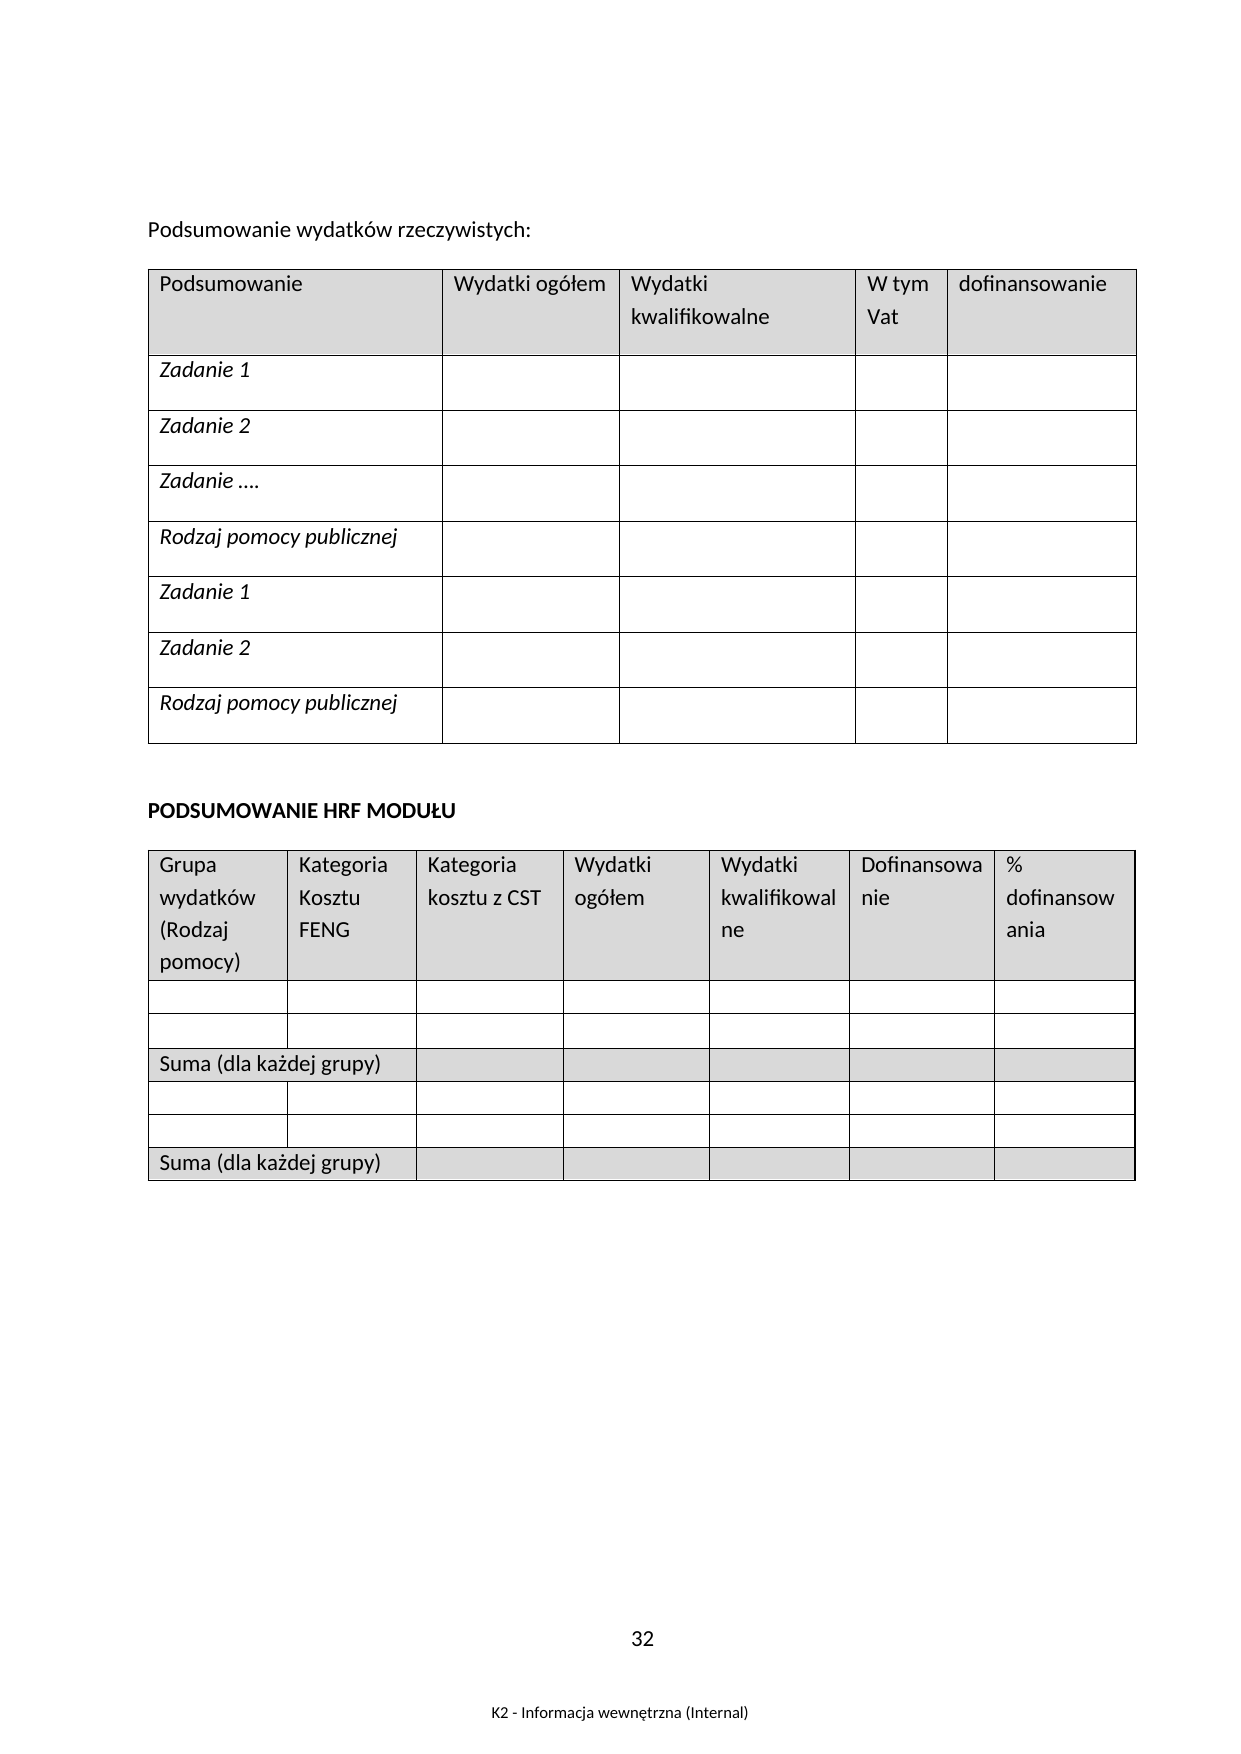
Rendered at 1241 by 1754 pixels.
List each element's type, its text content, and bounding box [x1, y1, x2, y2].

table_cell [564, 1049, 709, 1081]
table_cell [564, 1148, 709, 1179]
table_cell [856, 466, 947, 521]
table_cell [443, 688, 619, 742]
table_cell [149, 1014, 287, 1048]
table_cell [856, 411, 947, 465]
table_cell [948, 577, 1136, 632]
table_header Wydatki kwalifikowalne [620, 270, 855, 354]
table_cell [443, 633, 619, 687]
table_cell [620, 688, 855, 742]
table_cell [149, 1115, 287, 1147]
table_header Kategoria Kosztu FENG [288, 851, 416, 980]
table_cell [948, 633, 1136, 687]
table_cell [620, 466, 855, 521]
table_cell [995, 1049, 1134, 1081]
table_cell [417, 1148, 563, 1179]
table_cell [443, 577, 619, 632]
table_cell [850, 1014, 994, 1048]
table_cell [620, 411, 855, 465]
table_cell [850, 1115, 994, 1147]
table_cell [856, 688, 947, 742]
table_cell Suma (dla każdej grupy) [149, 1049, 416, 1081]
table_cell [710, 1082, 849, 1114]
table_cell Zadanie 1 [149, 356, 442, 410]
table_cell [564, 1082, 709, 1114]
table_cell Zadanie …. [149, 466, 442, 521]
table_cell [856, 356, 947, 410]
table_cell [856, 522, 947, 576]
table_header Grupa wydatków (Rodzaj pomocy) [149, 851, 287, 980]
table_cell [417, 1049, 563, 1081]
table_cell [443, 522, 619, 576]
table_cell [710, 1115, 849, 1147]
table_header Wydatki ogółem [443, 270, 619, 354]
table_cell [620, 356, 855, 410]
table_cell [995, 1115, 1134, 1147]
table_header Kategoria kosztu z CST [417, 851, 563, 980]
table_cell [850, 981, 994, 1013]
table_cell [948, 688, 1136, 742]
table_cell Rodzaj pomocy publicznej [149, 688, 442, 742]
table_cell [850, 1082, 994, 1114]
text PODSUMOWANIE HRF MODUŁU [148, 796, 1137, 824]
table_cell Zadanie 1 [149, 577, 442, 632]
table_cell [948, 466, 1136, 521]
table_cell [948, 356, 1136, 410]
table_cell Rodzaj pomocy publicznej [149, 522, 442, 576]
table_cell [288, 1082, 416, 1114]
table_cell [710, 1014, 849, 1048]
table_cell [417, 981, 563, 1013]
table_cell [149, 981, 287, 1013]
table_cell [710, 1049, 849, 1081]
table_cell [856, 577, 947, 632]
table_cell [850, 1148, 994, 1179]
table_cell [620, 577, 855, 632]
table_cell [417, 1082, 563, 1114]
table_cell [288, 981, 416, 1013]
table_header Dofinansowanie [850, 851, 994, 980]
table_cell [620, 522, 855, 576]
table_cell [443, 466, 619, 521]
table_cell [995, 1014, 1134, 1048]
table_cell [417, 1115, 563, 1147]
table_cell [710, 981, 849, 1013]
table_cell [564, 1115, 709, 1147]
table_cell Zadanie 2 [149, 633, 442, 687]
table_header % dofinansowania [995, 851, 1134, 980]
table_header dofinansowanie [948, 270, 1136, 354]
table_cell [443, 356, 619, 410]
table_cell [288, 1014, 416, 1048]
table_cell [948, 522, 1136, 576]
table_cell Suma (dla każdej grupy) [149, 1148, 416, 1179]
table_cell [995, 1148, 1134, 1179]
table_cell [417, 1014, 563, 1048]
table_cell [995, 1082, 1134, 1114]
table_cell Zadanie 2 [149, 411, 442, 465]
table_cell [620, 633, 855, 687]
table_cell [149, 1082, 287, 1114]
table_cell [564, 1014, 709, 1048]
table_header Wydatki ogółem [564, 851, 709, 980]
table_cell [856, 633, 947, 687]
table_header Wydatki kwalifikowalne [710, 851, 849, 980]
table_header Podsumowanie [149, 270, 442, 354]
table_cell [564, 981, 709, 1013]
table_cell [850, 1049, 994, 1081]
text Podsumowanie wydatków rzeczywistych: [148, 216, 1137, 243]
table_cell [710, 1148, 849, 1179]
table_header W tym Vat [856, 270, 947, 354]
table_cell [995, 981, 1134, 1013]
table_cell [948, 411, 1136, 465]
table_cell [288, 1115, 416, 1147]
table_cell [443, 411, 619, 465]
